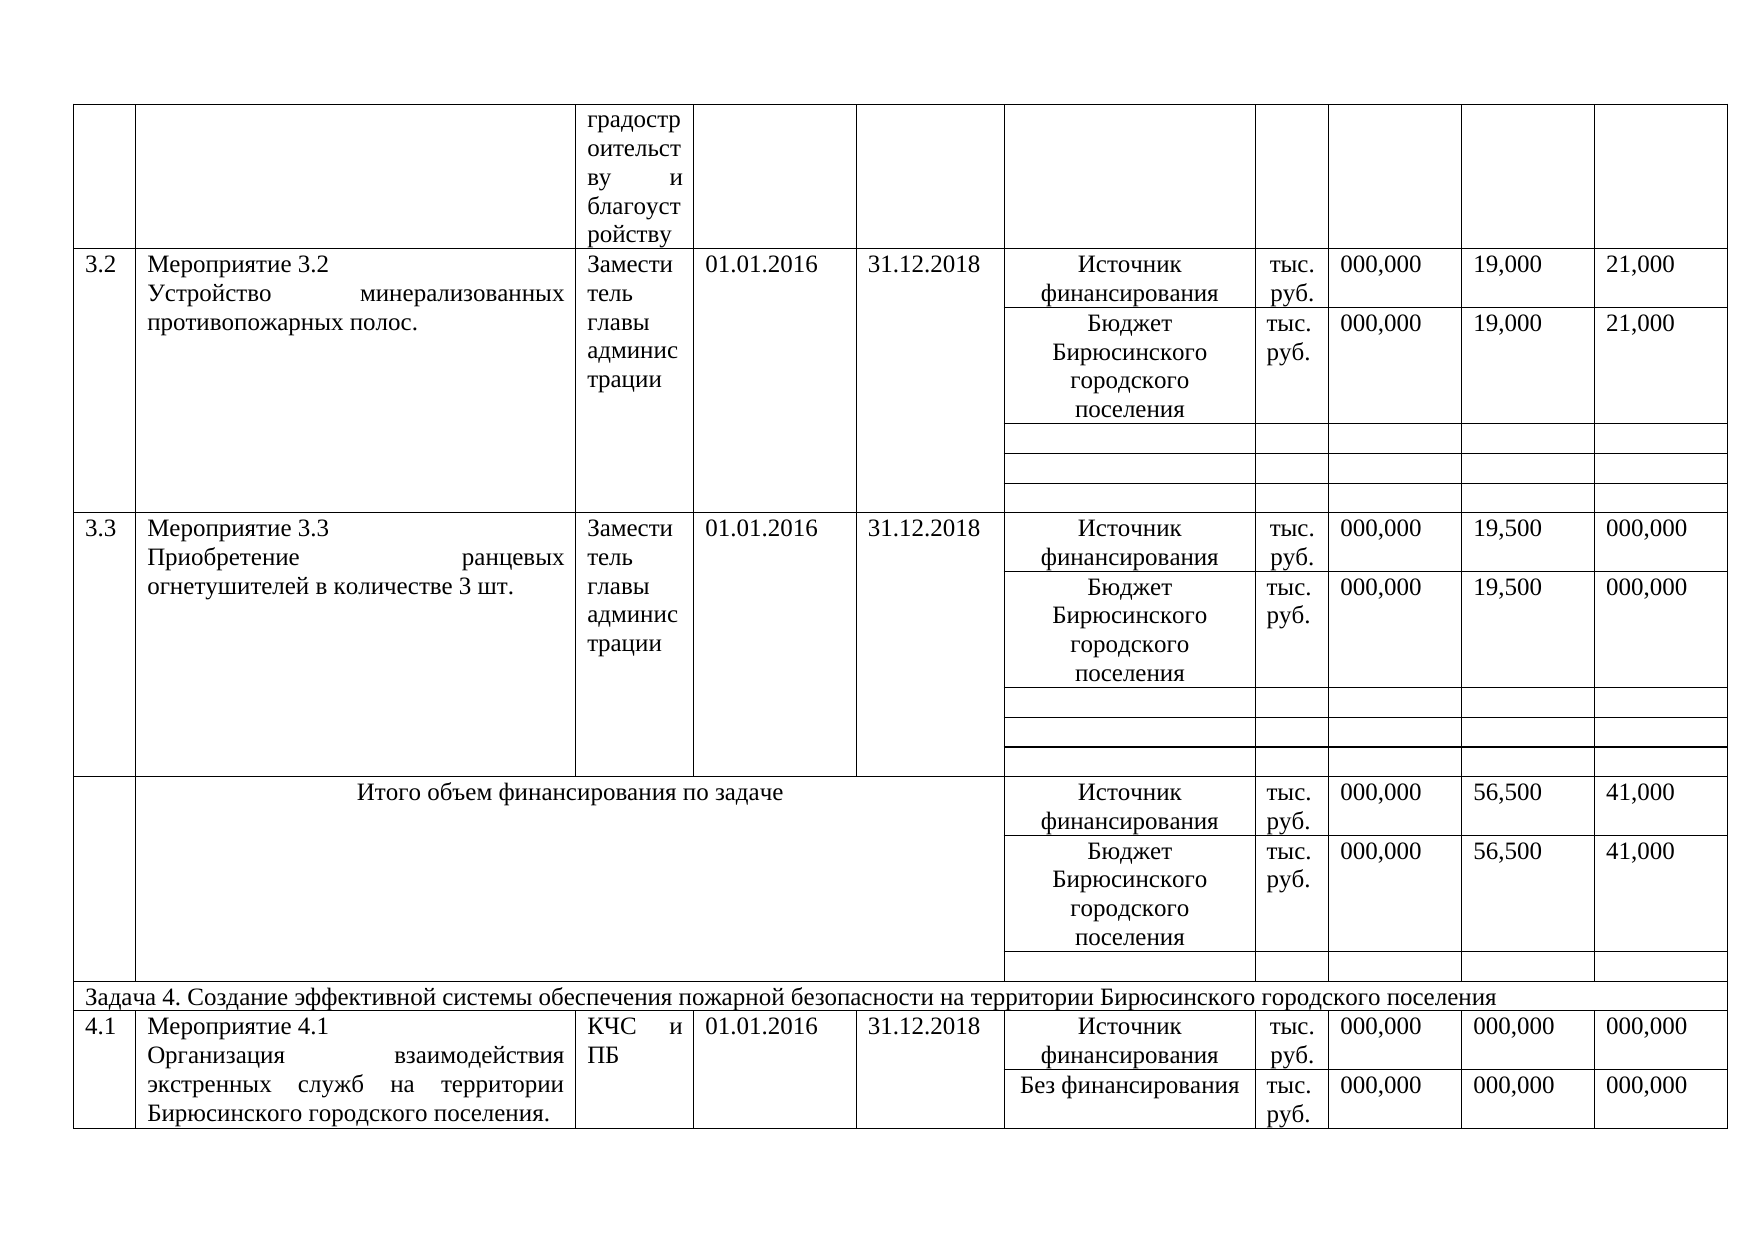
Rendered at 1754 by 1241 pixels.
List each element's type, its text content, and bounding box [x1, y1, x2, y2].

table_cell 000,000 [1329, 1011, 1461, 1069]
table_cell [1462, 484, 1594, 512]
table_cell [1462, 952, 1594, 981]
table_cell Мероприятие 3.2 Устройство минерализованных противопожарных полос. [136, 249, 575, 512]
table_cell [1329, 748, 1461, 776]
table_cell 000,000 [1595, 1070, 1727, 1127]
table_cell [1256, 454, 1328, 482]
table_cell Источник финансирования [1005, 249, 1255, 307]
table_cell [1256, 748, 1328, 776]
table_cell Заместитель главы администрации [576, 249, 693, 512]
table_cell [1329, 454, 1461, 482]
table_cell 31.12.2018 [857, 513, 1004, 776]
table_cell тыс. руб. [1256, 836, 1328, 951]
table_cell тыс. руб. [1256, 249, 1328, 307]
table_cell 56,500 [1462, 777, 1594, 835]
table_cell 31.12.2018 [857, 249, 1004, 512]
table_cell 4.1 [74, 1011, 135, 1127]
table_cell [1256, 484, 1328, 512]
table_cell 01.01.2016 [694, 513, 856, 776]
table_cell [1329, 952, 1461, 981]
table_cell [1329, 424, 1461, 453]
table_cell 000,000 [1329, 1070, 1461, 1127]
table_cell 000,000 [1329, 513, 1461, 571]
table_cell [1595, 105, 1727, 248]
table_cell [1005, 952, 1255, 981]
table_cell [1005, 105, 1255, 248]
table_cell 3.2 [74, 249, 135, 512]
table_cell 21,000 [1595, 308, 1727, 423]
table_cell [1256, 424, 1328, 453]
table_cell 000,000 [1329, 249, 1461, 307]
table_cell [1005, 424, 1255, 453]
table_cell 000,000 [1329, 836, 1461, 951]
table_cell 19,000 [1462, 308, 1594, 423]
table_cell 000,000 [1329, 777, 1461, 835]
table_cell [1595, 688, 1727, 717]
table_cell тыс. руб. [1256, 572, 1328, 687]
table_cell [1005, 718, 1255, 746]
table_cell Задача 4. Создание эффективной системы обеспечения пожарной безопасности на территории Бирюсинского городского поселения [74, 982, 1727, 1010]
table_cell Бюджет Бирюсинского городского поселения [1005, 836, 1255, 951]
table_cell 000,000 [1595, 513, 1727, 571]
table_cell [1005, 688, 1255, 717]
table_cell Источник финансирования [1005, 777, 1255, 835]
table_cell [1256, 688, 1328, 717]
table_cell [1595, 484, 1727, 512]
table_cell тыс. руб. [1256, 513, 1328, 571]
table_cell [1462, 105, 1594, 248]
table_cell [1595, 424, 1727, 453]
table_cell 41,000 [1595, 777, 1727, 835]
table_cell [1005, 748, 1255, 776]
table_cell Источник финансирования [1005, 513, 1255, 571]
table_cell 19,000 [1462, 249, 1594, 307]
table_cell 000,000 [1329, 308, 1461, 423]
table_cell [1462, 748, 1594, 776]
table_cell 19,500 [1462, 572, 1594, 687]
table_cell тыс. руб. [1256, 777, 1328, 835]
table_cell [1005, 484, 1255, 512]
table_cell [1595, 748, 1727, 776]
table_cell [1329, 105, 1461, 248]
table_cell 01.01.2016 [694, 1011, 856, 1127]
table_cell [1256, 718, 1328, 746]
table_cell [1005, 308, 1255, 423]
table_cell 000,000 [1462, 1011, 1594, 1069]
table_cell [1329, 718, 1461, 746]
table_cell [1462, 688, 1594, 717]
table_cell [1462, 718, 1594, 746]
table_cell 56,500 [1462, 836, 1594, 951]
table_cell 3.3 [74, 513, 135, 776]
table_cell [1595, 454, 1727, 482]
table_cell [1005, 454, 1255, 482]
table_cell Заместитель главы администрации [576, 513, 693, 776]
table_cell [1595, 718, 1727, 746]
table_cell тыс. руб. [1256, 308, 1328, 423]
table_cell 000,000 [1595, 1011, 1727, 1069]
table_cell КЧС и ПБ [576, 1011, 693, 1127]
table_cell [74, 777, 135, 981]
table_cell 01.01.2016 [694, 249, 856, 512]
table_cell [1329, 484, 1461, 512]
table_cell Источник финансирования [1005, 1011, 1255, 1069]
table_cell тыс. руб. [1256, 1070, 1328, 1127]
table_cell Без финансирования [1005, 1070, 1255, 1127]
table_cell 21,000 [1595, 249, 1727, 307]
table_cell [1595, 952, 1727, 981]
table_cell 000,000 [1462, 1070, 1594, 1127]
table_cell [1256, 952, 1328, 981]
table_cell [1256, 105, 1328, 248]
table_cell 000,000 [1595, 572, 1727, 687]
table_cell 000,000 [1329, 572, 1461, 687]
table_cell Итого объем финансирования по задаче [136, 777, 1004, 981]
table_cell Мероприятие 3.3 Приобретение ранцевых огнетушителей в количестве 3 шт. [136, 513, 575, 776]
table_cell [1462, 424, 1594, 453]
table_cell тыс. руб. [1256, 1011, 1328, 1069]
table_cell Бюджет Бирюсинского городского поселения [1005, 572, 1255, 687]
table_cell 41,000 [1595, 836, 1727, 951]
table_cell [1462, 454, 1594, 482]
table_cell 31.12.2018 [857, 1011, 1004, 1127]
table_cell 19,500 [1462, 513, 1594, 571]
table_cell [1329, 688, 1461, 717]
table_cell Мероприятие 4.1 Организация взаимодействия экстренных служб на территории Бирюсинского городского поселения. [136, 1011, 575, 1127]
